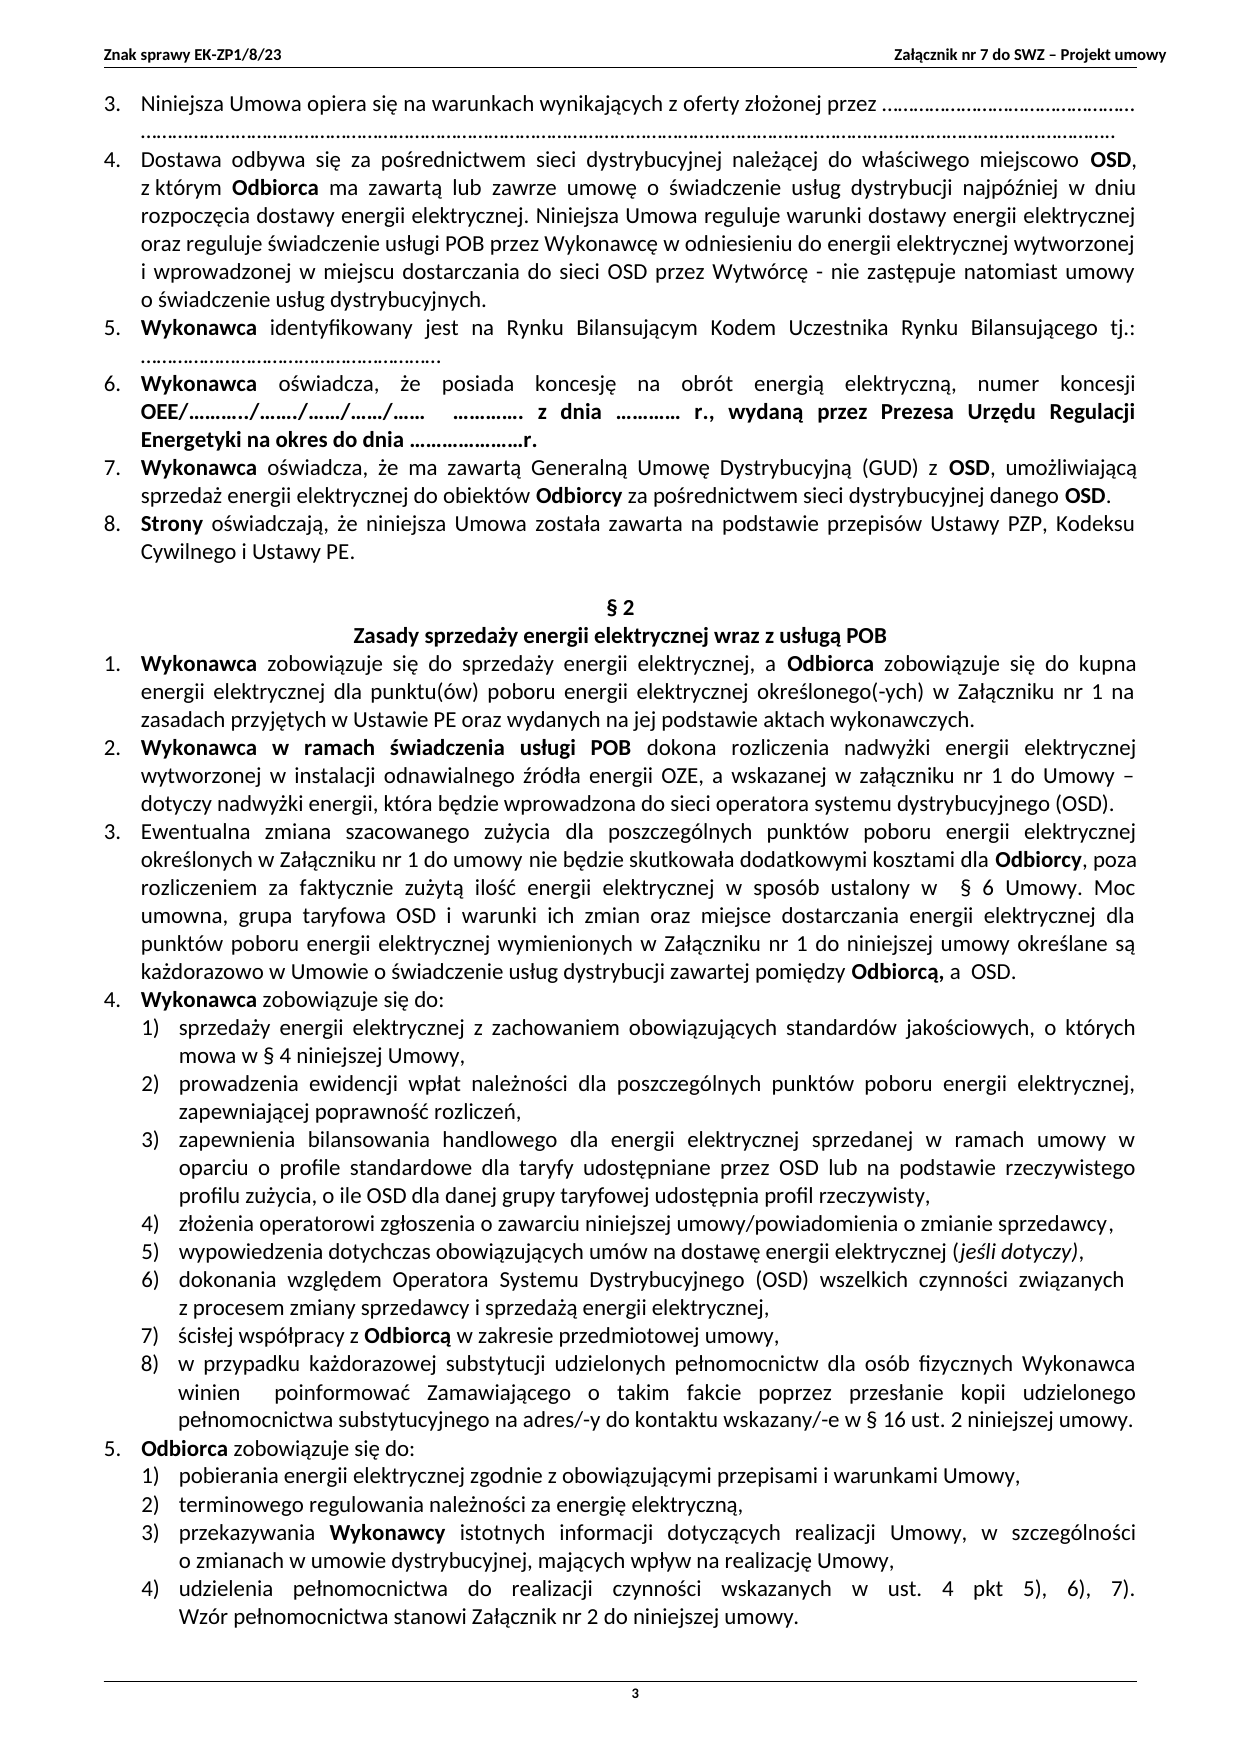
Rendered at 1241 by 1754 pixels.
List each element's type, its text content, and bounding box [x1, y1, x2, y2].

list ścisłej współpracy z Odbiorcą w zakresie przedmiotowej umowy, [141, 1322, 1137, 1349]
list Wykonawca zobowiązuje się do: [103, 985, 1137, 1013]
list Wykonawca w ramach świadczenia usługi POB dokona rozliczenia nadwyżki energii elektrycznej wytworzonej w instalacji odnawialnego źródła energii OZE, a wskazanej w załączniku nr 1 do Umowy – dotyczy nadwyżki energii, która będzie wprowadzona do sieci operatora systemu dystrybucyjnego (OSD). [103, 733, 1137, 817]
list Wykonawca oświadcza, że posiada koncesję na obrót energią elektryczną, numer koncesji OEE/………../……./……/……/…… …………. z dnia ………… r., wydaną przez Prezesa Urzędu Regulacji Energetyki na okres do dnia …………………r. [103, 369, 1137, 453]
list złożenia operatorowi zgłoszenia o zawarciu niniejszej umowy/powiadomienia o zmianie sprzedawcy, [141, 1209, 1137, 1237]
list Strony oświadczają, że niniejsza Umowa została zawarta na podstawie przepisów Ustawy PZP, Kodeksu Cywilnego i Ustawy PE. [103, 509, 1137, 565]
list zapewnienia bilansowania handlowego dla energii elektrycznej sprzedanej w ramach umowy w oparciu o profile standardowe dla taryfy udostępniane przez OSD lub na podstawie rzeczywistego profilu zużycia, o ile OSD dla danej grupy taryfowej udostępnia profil rzeczywisty, [141, 1125, 1137, 1209]
list w przypadku każdorazowej substytucji udzielonych pełnomocnictw dla osób fizycznych Wykonawca winien poinformować Zamawiającego o takim fakcie poprzez przesłanie kopii udzielonego pełnomocnictwa substytucyjnego na adres/-y do kontaktu wskazany/-e w § 16 ust. 2 niniejszej umowy. [141, 1349, 1137, 1434]
list prowadzenia ewidencji wpłat należności dla poszczególnych punktów poboru energii elektrycznej, zapewniającej poprawność rozliczeń, [141, 1069, 1137, 1125]
list Dostawa odbywa się za pośrednictwem sieci dystrybucyjnej należącej do właściwego miejscowo OSD, z którym Odbiorca ma zawartą lub zawrze umowę o świadczenie usług dystrybucji najpóźniej w dniu rozpoczęcia dostawy energii elektrycznej. Niniejsza Umowa reguluje warunki dostawy energii elektrycznej oraz reguluje świadczenie usługi POB przez Wykonawcę w odniesieniu do energii elektrycznej wytworzonej i wprowadzonej w miejscu dostarczania do sieci OSD przez Wytwórcę - nie zastępuje natomiast umowy o świadczenie usług dystrybucyjnych. [103, 145, 1137, 313]
list Ewentualna zmiana szacowanego zużycia dla poszczególnych punktów poboru energii elektrycznej określonych w Załączniku nr 1 do umowy nie będzie skutkowała dodatkowymi kosztami dla Odbiorcy, poza rozliczeniem za faktycznie zużytą ilość energii elektrycznej w sposób ustalony w § 6 Umowy. Moc umowna, grupa taryfowa OSD i warunki ich zmian oraz miejsce dostarczania energii elektrycznej dla punktów poboru energii elektrycznej wymienionych w Załączniku nr 1 do niniejszej umowy określane są każdorazowo w Umowie o świadczenie usług dystrybucji zawartej pomiędzy Odbiorcą, a OSD. [103, 817, 1137, 985]
list terminowego regulowania należności za energię elektryczną, [141, 1490, 1137, 1518]
list Odbiorca zobowiązuje się do: [104, 1434, 1137, 1462]
text Zasady sprzedaży energii elektrycznej wraz z usługą POB [103, 621, 1137, 649]
list Wykonawca oświadcza, że ma zawartą Generalną Umowę Dystrybucyjną (GUD) z OSD, umożliwiającą sprzedaż energii elektrycznej do obiektów Odbiorcy za pośrednictwem sieci dystrybucyjnej danego OSD. [103, 453, 1137, 509]
list Wykonawca zobowiązuje się do sprzedaży energii elektrycznej, a Odbiorca zobowiązuje się do kupna energii elektrycznej dla punktu(ów) poboru energii elektrycznej określonego(-ych) w Załączniku nr 1 na zasadach przyjętych w Ustawie PE oraz wydanych na jej podstawie aktach wykonawczych. [103, 649, 1137, 733]
list sprzedaży energii elektrycznej z zachowaniem obowiązujących standardów jakościowych, o których mowa w § 4 niniejszej Umowy, [141, 1013, 1137, 1069]
list pobierania energii elektrycznej zgodnie z obowiązującymi przepisami i warunkami Umowy, [141, 1462, 1137, 1490]
text § 2 [103, 593, 1137, 621]
list przekazywania Wykonawcy istotnych informacji dotyczących realizacji Umowy, w szczególności o zmianach w umowie dystrybucyjnej, mających wpływ na realizację Umowy, [141, 1518, 1137, 1574]
list Niniejsza Umowa opiera się na warunkach wynikających z oferty złożonej przez ………………………………………… ………………………………………………………………………………………………………………………………………………………………….. [103, 89, 1137, 145]
list Wykonawca identyfikowany jest na Rynku Bilansującym Kodem Uczestnika Rynku Bilansującego tj.: ………………………………………………… [103, 313, 1137, 369]
list wypowiedzenia dotychczas obowiązujących umów na dostawę energii elektrycznej (jeśli dotyczy), [141, 1237, 1137, 1266]
list udzielenia pełnomocnictwa do realizacji czynności wskazanych w ust. 4 pkt 5), 6), 7). Wzór pełnomocnictwa stanowi Załącznik nr 2 do niniejszej umowy. [141, 1574, 1137, 1630]
list dokonania względem Operatora Systemu Dystrybucyjnego (OSD) wszelkich czynności związanych z procesem zmiany sprzedawcy i sprzedażą energii elektrycznej, [141, 1266, 1137, 1322]
